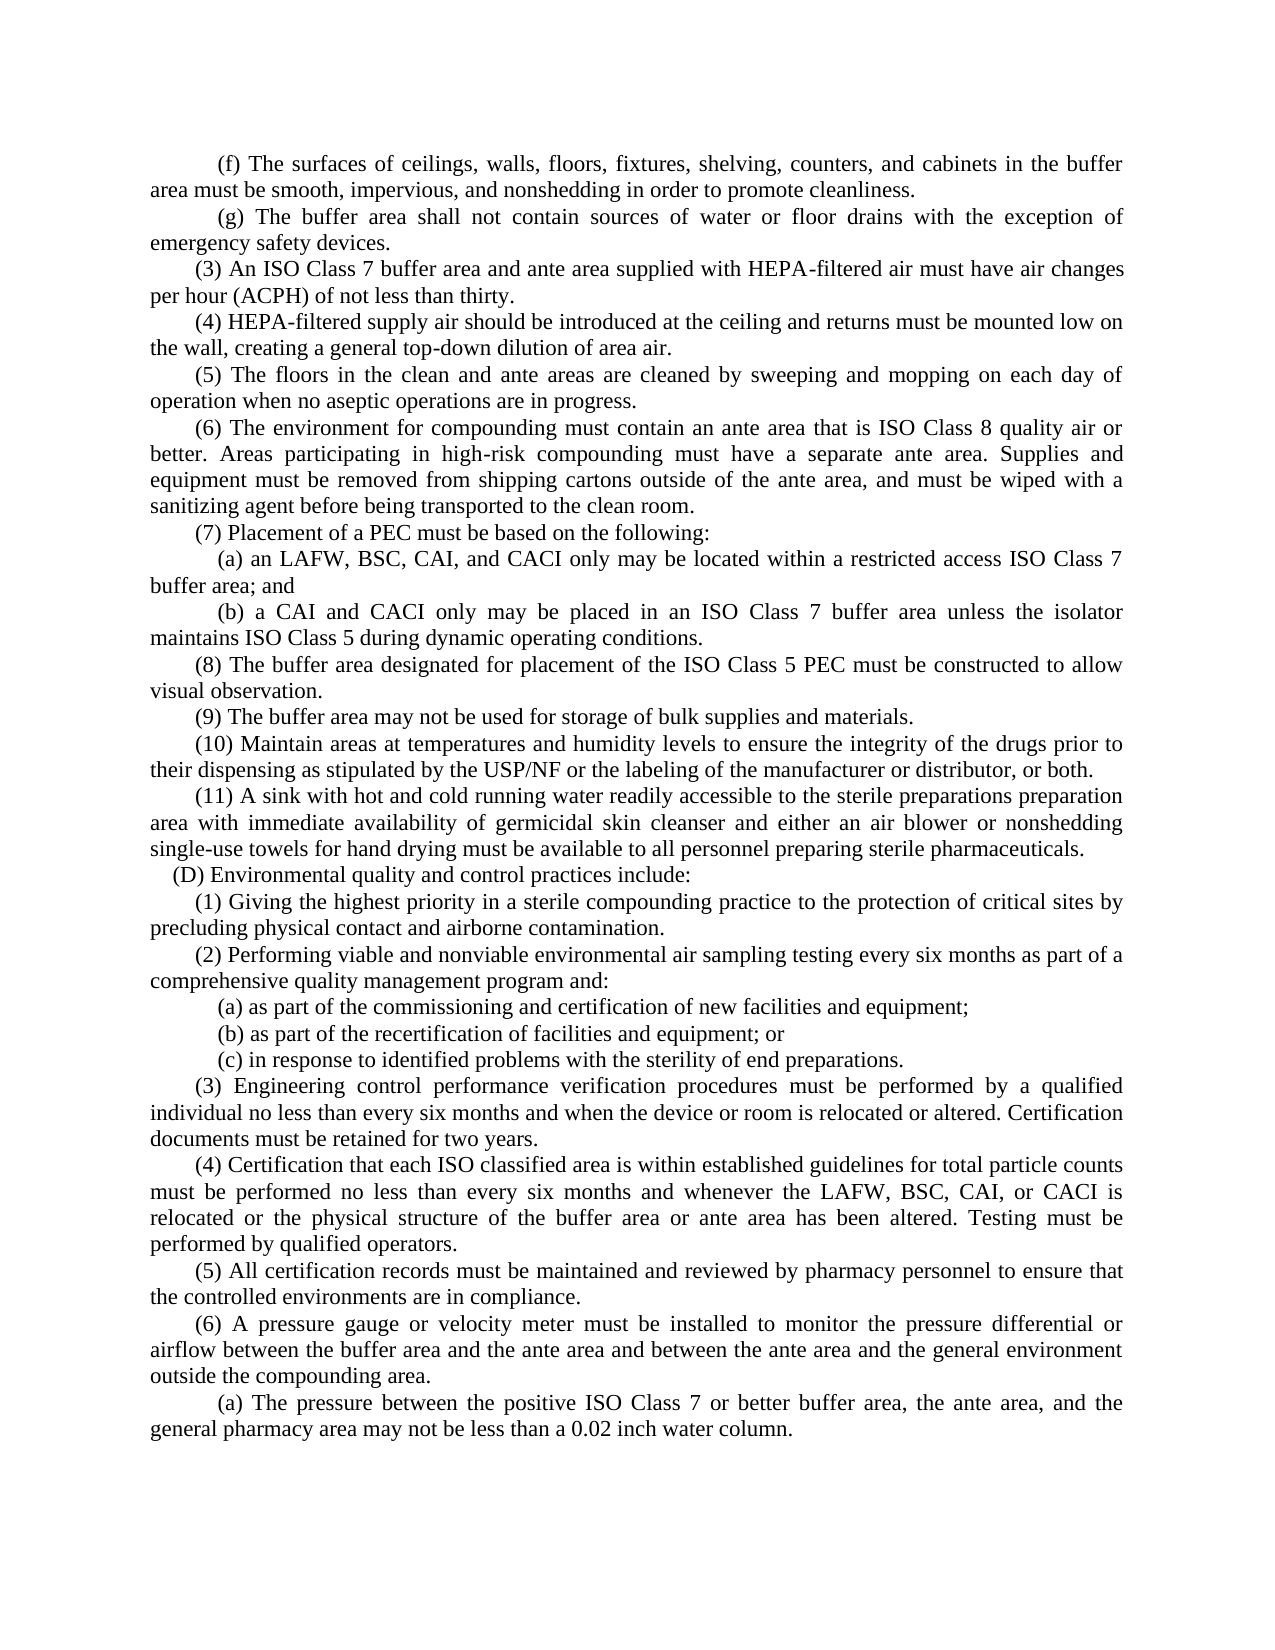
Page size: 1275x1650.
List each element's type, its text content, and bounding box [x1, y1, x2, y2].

text (6) The environment for compounding must contain an ante area that is ISO Class 8 quality air or better. Areas participating in high-risk compounding must have a separate ante area. Supplies and equipment must be removed from shipping cartons outside of the ante area, and must be wiped with a sanitizing agent before being transported to the clean room. [150, 413, 1125, 519]
text (f) The surfaces of ceilings, walls, floors, fixtures, shelving, counters, and cabinets in the buffer area must be smooth, impervious, and nonshedding in order to promote cleanliness. [150, 150, 1125, 203]
text (9) The buffer area may not be used for storage of bulk supplies and materials. [150, 703, 1125, 730]
text (3) An ISO Class 7 buffer area and ante area supplied with HEPA-filtered air must have air changes per hour (ACPH) of not less than thirty. [150, 255, 1125, 308]
text (8) The buffer area designated for placement of the ISO Class 5 PEC must be constructed to allow visual observation. [150, 651, 1125, 703]
text (2) Performing viable and nonviable environmental air sampling testing every six months as part of a comprehensive quality management program and: [150, 941, 1125, 993]
text (c) in response to identified problems with the sterility of end preparations. [150, 1046, 1125, 1072]
text (5) All certification records must be maintained and reviewed by pharmacy personnel to ensure that the controlled environments are in compliance. [150, 1257, 1125, 1309]
text (4) HEPA-filtered supply air should be introduced at the ceiling and returns must be mounted low on the wall, creating a general top-down dilution of area air. [150, 308, 1125, 361]
text (1) Giving the highest priority in a sterile compounding practice to the protection of critical sites by precluding physical contact and airborne contamination. [150, 888, 1125, 941]
text (11) A sink with hot and cold running water readily accessible to the sterile preparations preparation area with immediate availability of germicidal skin cleanser and either an air blower or nonshedding single-use towels for hand drying must be available to all personnel preparing sterile pharmaceuticals. [150, 782, 1125, 862]
text (a) an LAFW, BSC, CAI, and CACI only may be located within a restricted access ISO Class 7 buffer area; and [150, 545, 1125, 598]
text (6) A pressure gauge or velocity meter must be installed to monitor the pressure differential or airflow between the buffer area and the ante area and between the ante area and the general environment outside the compounding area. [150, 1309, 1125, 1389]
text (7) Placement of a PEC must be based on the following: [150, 519, 1125, 545]
text (b) a CAI and CACI only may be placed in an ISO Class 7 buffer area unless the isolator maintains ISO Class 5 during dynamic operating conditions. [150, 598, 1125, 651]
text (3) Engineering control performance verification procedures must be performed by a qualified individual no less than every six months and when the device or room is relocated or altered. Certification documents must be retained for two years. [150, 1072, 1125, 1151]
text (10) Maintain areas at temperatures and humidity levels to ensure the integrity of the drugs prior to their dispensing as stipulated by the USP/NF or the labeling of the manufacturer or distributor, or both. [150, 730, 1125, 782]
text (g) The buffer area shall not contain sources of water or floor drains with the exception of emergency safety devices. [150, 203, 1125, 255]
text (a) as part of the commissioning and certification of new facilities and equipment; [150, 993, 1125, 1020]
text (a) The pressure between the positive ISO Class 7 or better buffer area, the ante area, and the general pharmacy area may not be less than a 0.02 inch water column. [150, 1389, 1125, 1441]
text (4) Certification that each ISO classified area is within established guidelines for total particle counts must be performed no less than every six months and whenever the LAFW, BSC, CAI, or CACI is relocated or the physical structure of the buffer area or ante area has been altered. Testing must be performed by qualified operators. [150, 1151, 1125, 1257]
text (5) The floors in the clean and ante areas are cleaned by sweeping and mopping on each day of operation when no aseptic operations are in progress. [150, 361, 1125, 413]
text (D) Environmental quality and control practices include: [150, 862, 1125, 888]
text (b) as part of the recertification of facilities and equipment; or [150, 1020, 1125, 1046]
